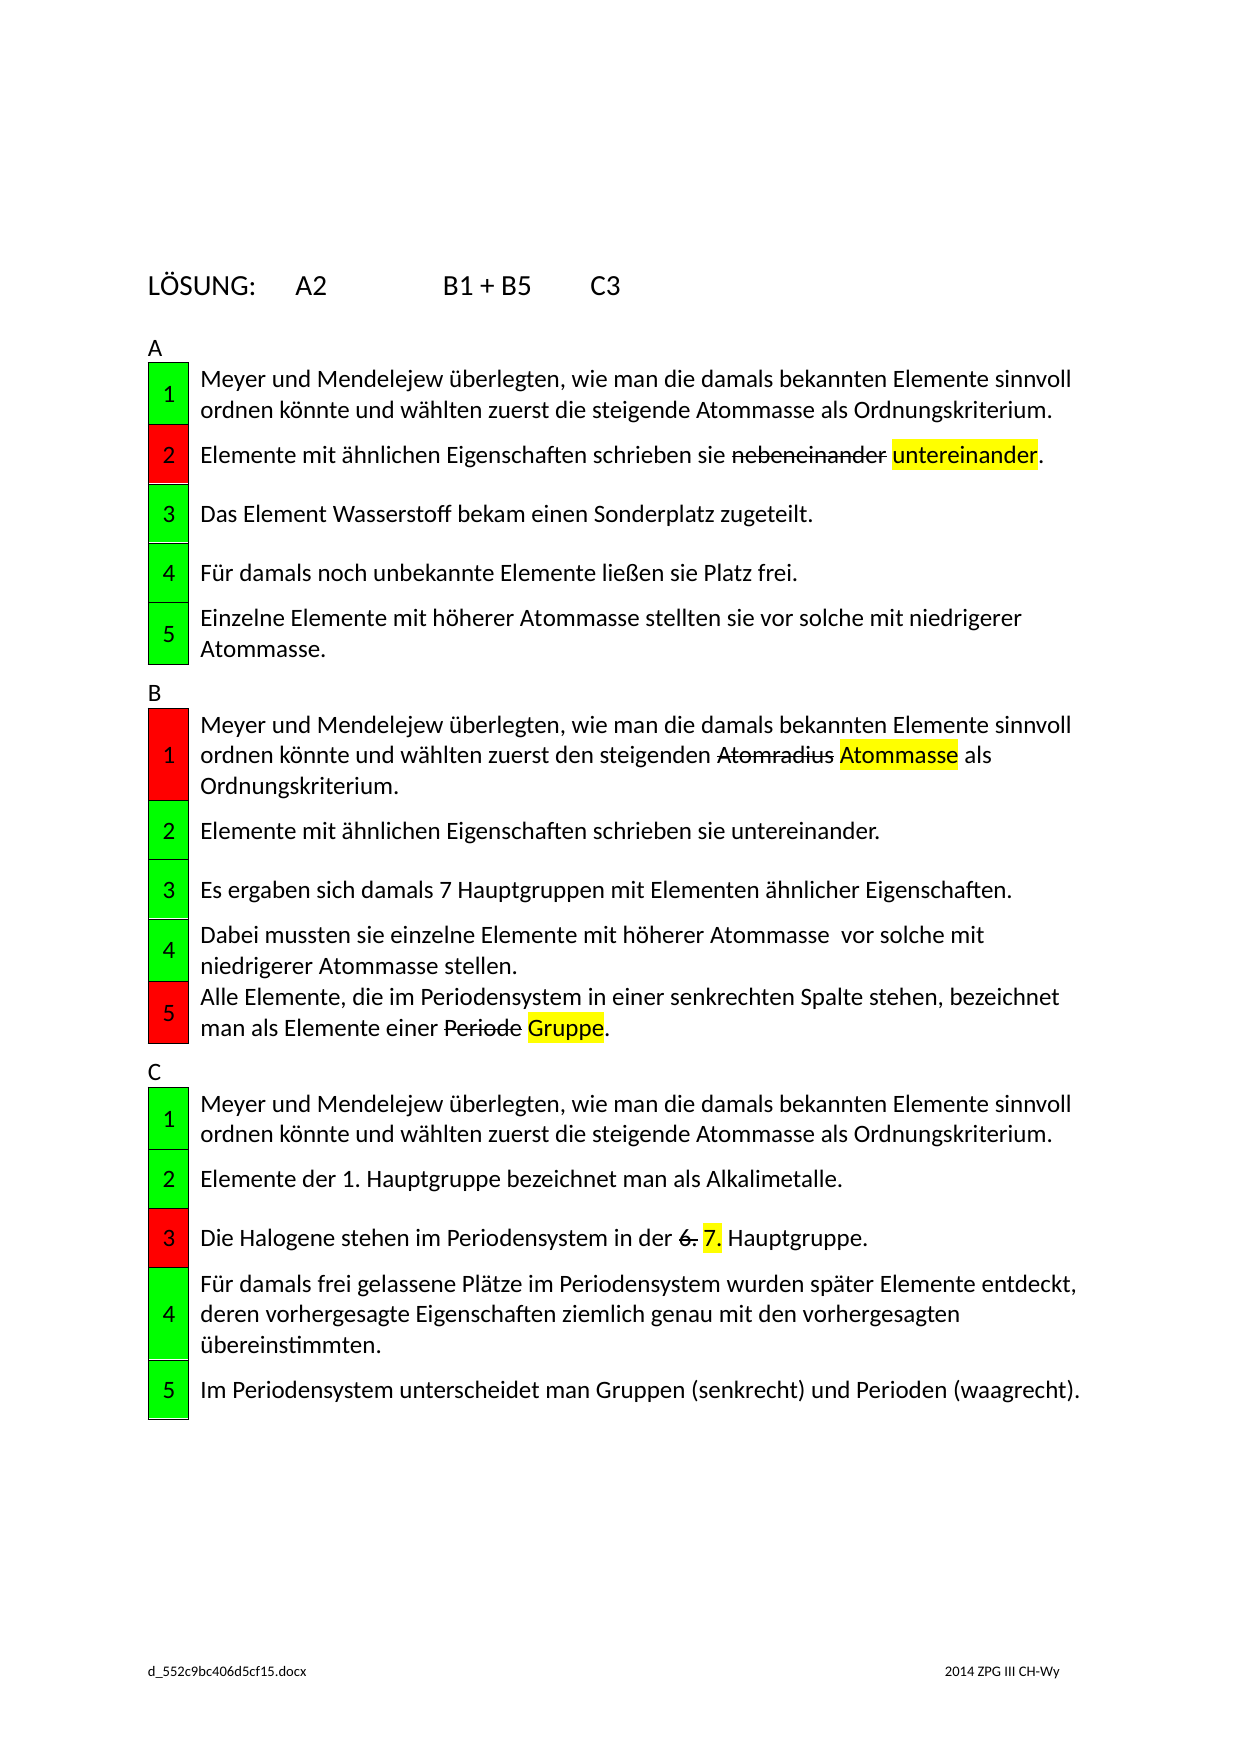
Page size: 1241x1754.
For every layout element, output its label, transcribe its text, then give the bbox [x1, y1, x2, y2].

table_cell Elemente mit ähnlichen Eigenschaften schrieben sie nebeneinander untereinander. [189, 424, 1104, 483]
table_cell Im Periodensystem unterscheidet man Gruppen (senkrecht) und Perioden (waagrecht). [189, 1360, 1104, 1418]
table_cell Die Halogene stehen im Periodensystem in der 6. 7. Hauptgruppe. [189, 1208, 1104, 1267]
table_header 1 [149, 709, 188, 800]
table_cell 3 [149, 1209, 188, 1267]
table_cell 5 [149, 982, 188, 1043]
table_cell Für damals noch unbekannte Elemente ließen sie Platz frei. [189, 543, 1104, 602]
table_cell 2 [149, 1150, 188, 1208]
table_cell 4 [149, 920, 188, 981]
table_cell Das Element Wasserstoff bekam einen Sonderplatz zugeteilt. [189, 484, 1104, 542]
text LÖSUNG: A2 B1 + B5 C3 [148, 267, 1093, 303]
table_cell 4 [149, 544, 188, 602]
table_header 1 [149, 1088, 188, 1149]
text B [148, 677, 1093, 708]
table_cell Alle Elemente, die im Periodensystem in einer senkrechten Spalte stehen, bezeichnet man als Elemente einer Periode Gruppe. [189, 981, 1104, 1043]
table_cell Dabei mussten sie einzelne Elemente mit höherer Atommasse vor solche mit niedrigerer Atommasse stellen. [189, 919, 1104, 981]
table_cell Für damals frei gelassene Plätze im Periodensystem wurden später Elemente entdeckt, deren vorhergesagte Eigenschaften ziemlich genau mit den vorhergesagten übereinstimmten. [189, 1267, 1104, 1359]
table_cell Es ergaben sich damals 7 Hauptgruppen mit Elementen ähnlicher Eigenschaften. [189, 859, 1104, 918]
table_header Meyer und Mendelejew überlegten, wie man die damals bekannten Elemente sinnvoll ordnen könnte und wählten zuerst den steigenden Atomradius Atommasse als Ordnungskriterium. [189, 708, 1104, 800]
table_cell 2 [149, 425, 188, 483]
table_cell 5 [149, 603, 188, 664]
table_cell Elemente mit ähnlichen Eigenschaften schrieben sie untereinander. [189, 800, 1104, 859]
table_cell Elemente der 1. Hauptgruppe bezeichnet man als Alkalimetalle. [189, 1149, 1104, 1208]
table_header 1 [149, 363, 188, 424]
table_cell 2 [149, 801, 188, 859]
table_cell 3 [149, 485, 188, 542]
text C [148, 1056, 1093, 1087]
table_cell Einzelne Elemente mit höherer Atommasse stellten sie vor solche mit niedrigerer Atommasse. [189, 602, 1104, 664]
table_cell 4 [149, 1268, 188, 1359]
table_cell 5 [149, 1361, 188, 1418]
text A [148, 332, 1093, 362]
table_cell 3 [149, 860, 188, 918]
